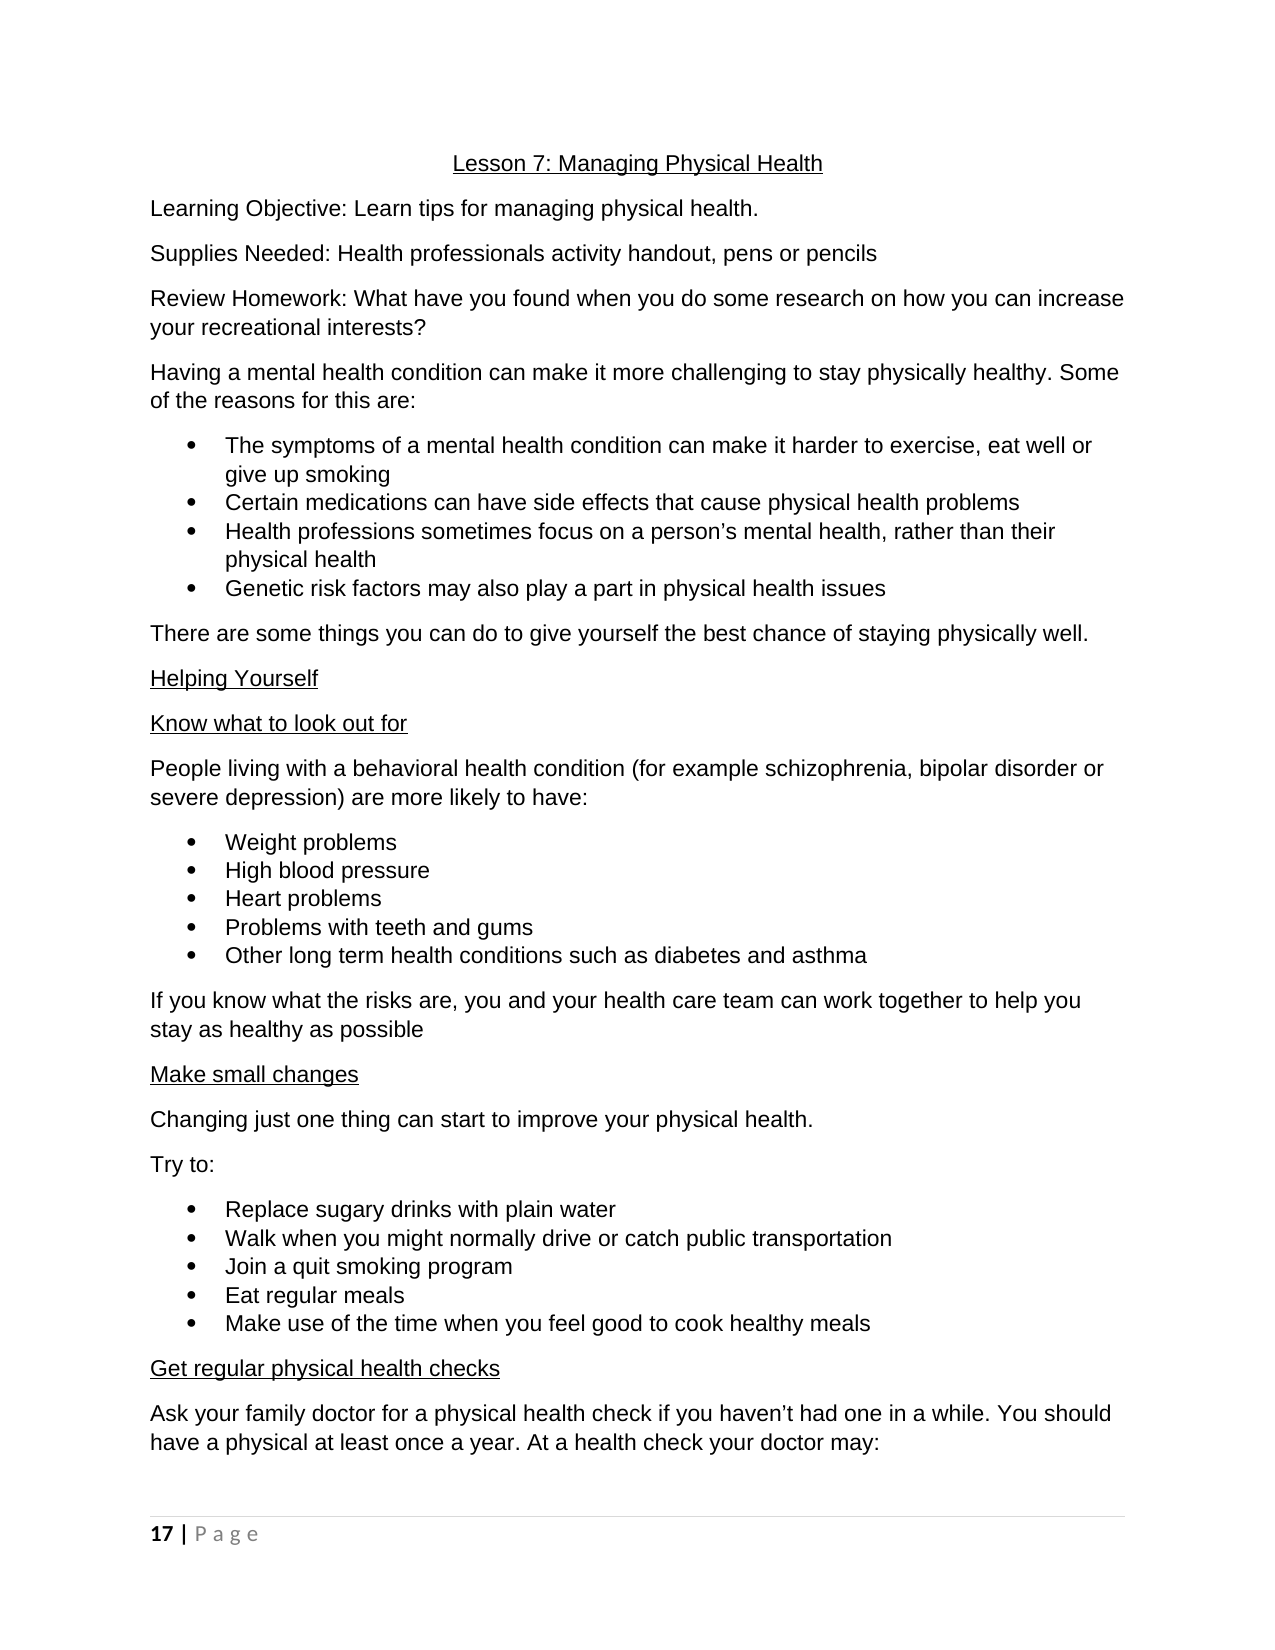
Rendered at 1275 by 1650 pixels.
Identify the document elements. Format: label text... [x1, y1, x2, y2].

list The symptoms of a mental health condition can make it harder to exercise, eat well or give up smoking [187, 432, 1125, 487]
text Try to: [150, 1151, 1125, 1177]
list Join a quit smoking program [187, 1253, 1125, 1279]
text Get regular physical health checks [150, 1355, 1125, 1381]
list Heart problems [187, 885, 1125, 912]
text Learning Objective: Learn tips for managing physical health. [150, 195, 1125, 221]
text If you know what the risks are, you and your health care team can work together to help you stay as healthy as possible [150, 987, 1125, 1042]
text Lesson 7: Managing Physical Health [150, 150, 1125, 176]
text People living with a behavioral health condition (for example schizophrenia, bipolar disorder or severe depression) are more likely to have: [150, 755, 1125, 810]
text There are some things you can do to give yourself the best chance of staying physically well. [150, 620, 1125, 646]
list Make use of the time when you feel good to cook healthy meals [187, 1310, 1125, 1336]
list Other long term health conditions such as diabetes and asthma [187, 942, 1125, 969]
text Having a mental health condition can make it more challenging to stay physically healthy. Some of the reasons for this are: [150, 359, 1125, 414]
list Walk when you might normally drive or catch public transportation [187, 1225, 1125, 1251]
list Problems with teeth and gums [187, 914, 1125, 940]
text Make small changes [150, 1061, 1125, 1087]
text Helping Yourself [150, 665, 1125, 691]
text Supplies Needed: Health professionals activity handout, pens or pencils [150, 240, 1125, 267]
text Know what to look out for [150, 710, 1125, 736]
list Weight problems [187, 828, 1125, 855]
text Changing just one thing can start to improve your physical health. [150, 1106, 1125, 1132]
list Health professions sometimes focus on a person’s mental health, rather than their physical health [187, 518, 1125, 572]
list Replace sugary drinks with plain water [187, 1196, 1125, 1223]
text Ask your family doctor for a physical health check if you haven’t had one in a while. You should have a physical at least once a year. At a health check your doctor may: [150, 1400, 1125, 1455]
list High blood pressure [187, 857, 1125, 883]
list Certain medications can have side effects that cause physical health problems [187, 489, 1125, 516]
text Review Homework: What have you found when you do some research on how you can increase your recreational interests? [150, 285, 1125, 340]
list Eat regular meals [187, 1282, 1125, 1308]
list Genetic risk factors may also play a part in physical health issues [187, 574, 1125, 601]
